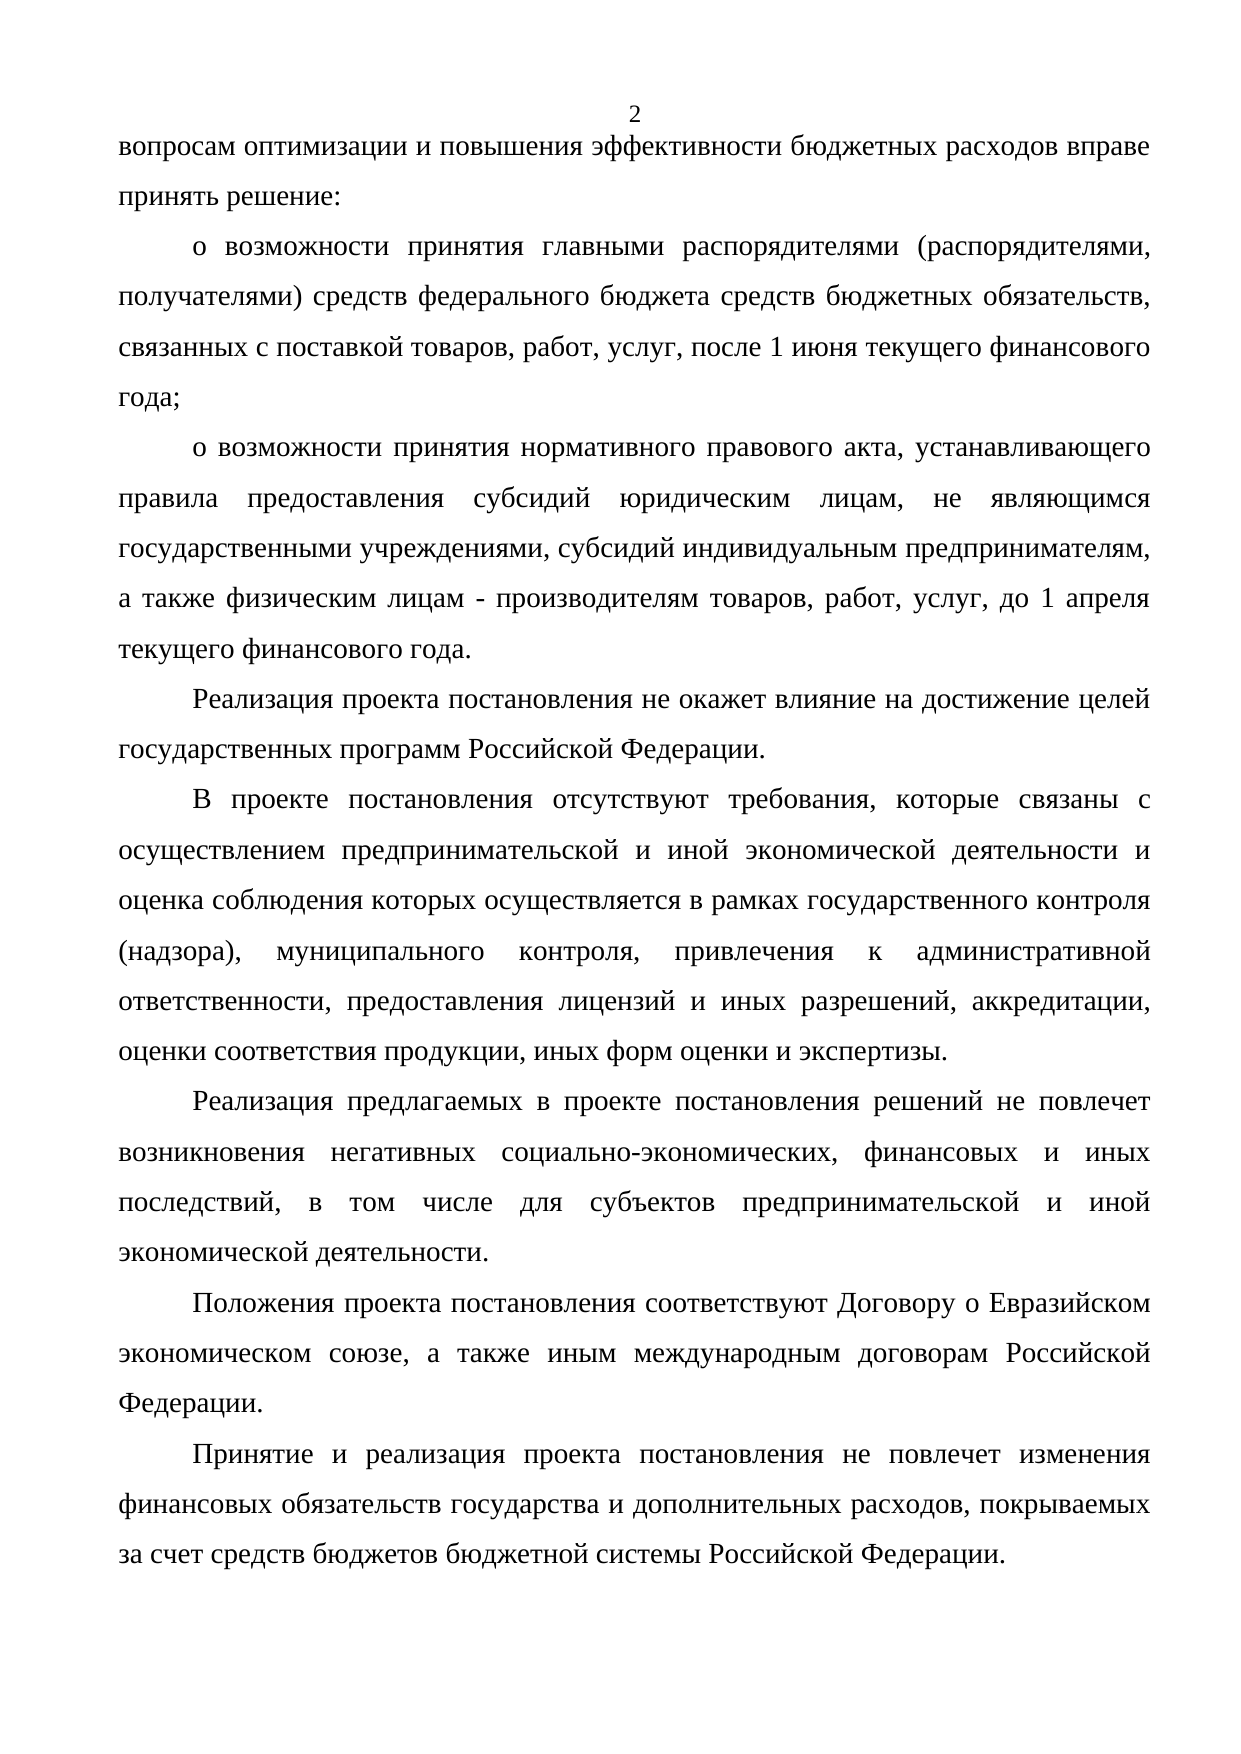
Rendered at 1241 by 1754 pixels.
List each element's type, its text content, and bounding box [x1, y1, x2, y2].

text о возможности принятия нормативного правового акта, устанавливающего правила предоставления субсидий юридическим лицам, не являющимся государственными учреждениями, субсидий индивидуальным предпринимателям, а также физическим лицам - производителям товаров, работ, услуг, до 1 апреля текущего финансового года. [118, 429, 1152, 664]
text о возможности принятия главными распорядителями (распорядителями, получателями) средств федерального бюджета средств бюджетных обязательств, связанных с поставкой товаров, работ, услуг, после 1 июня текущего финансового года; [118, 228, 1152, 413]
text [118, 128, 1152, 211]
text Принятие и реализация проекта постановления не повлечет изменения финансовых обязательств государства и дополнительных расходов, покрываемых за счет средств бюджетов бюджетной системы Российской Федерации. [118, 1436, 1152, 1570]
text В проекте постановления отсутствуют требования, которые связаны с осуществлением предпринимательской и иной экономической деятельности и оценка соблюдения которых осуществляется в рамках государственного контроля (надзора), муниципального контроля, привлечения к административной ответственности, предоставления лицензий и иных разрешений, аккредитации, оценки соответствия продукции, иных форм оценки и экспертизы. [118, 782, 1152, 1067]
text Положения проекта постановления соответствуют Договору о Евразийском экономическом союзе, а также иным международным договорам Российской Федерации. [118, 1285, 1152, 1419]
text Реализация предлагаемых в проекте постановления решений не повлечет возникновения негативных социально-экономических, финансовых и иных последствий, в том числе для субъектов предпринимательской и иной экономической деятельности. [118, 1083, 1152, 1268]
text Реализация проекта постановления не окажет влияние на достижение целей государственных программ Российской Федерации. [118, 681, 1152, 765]
